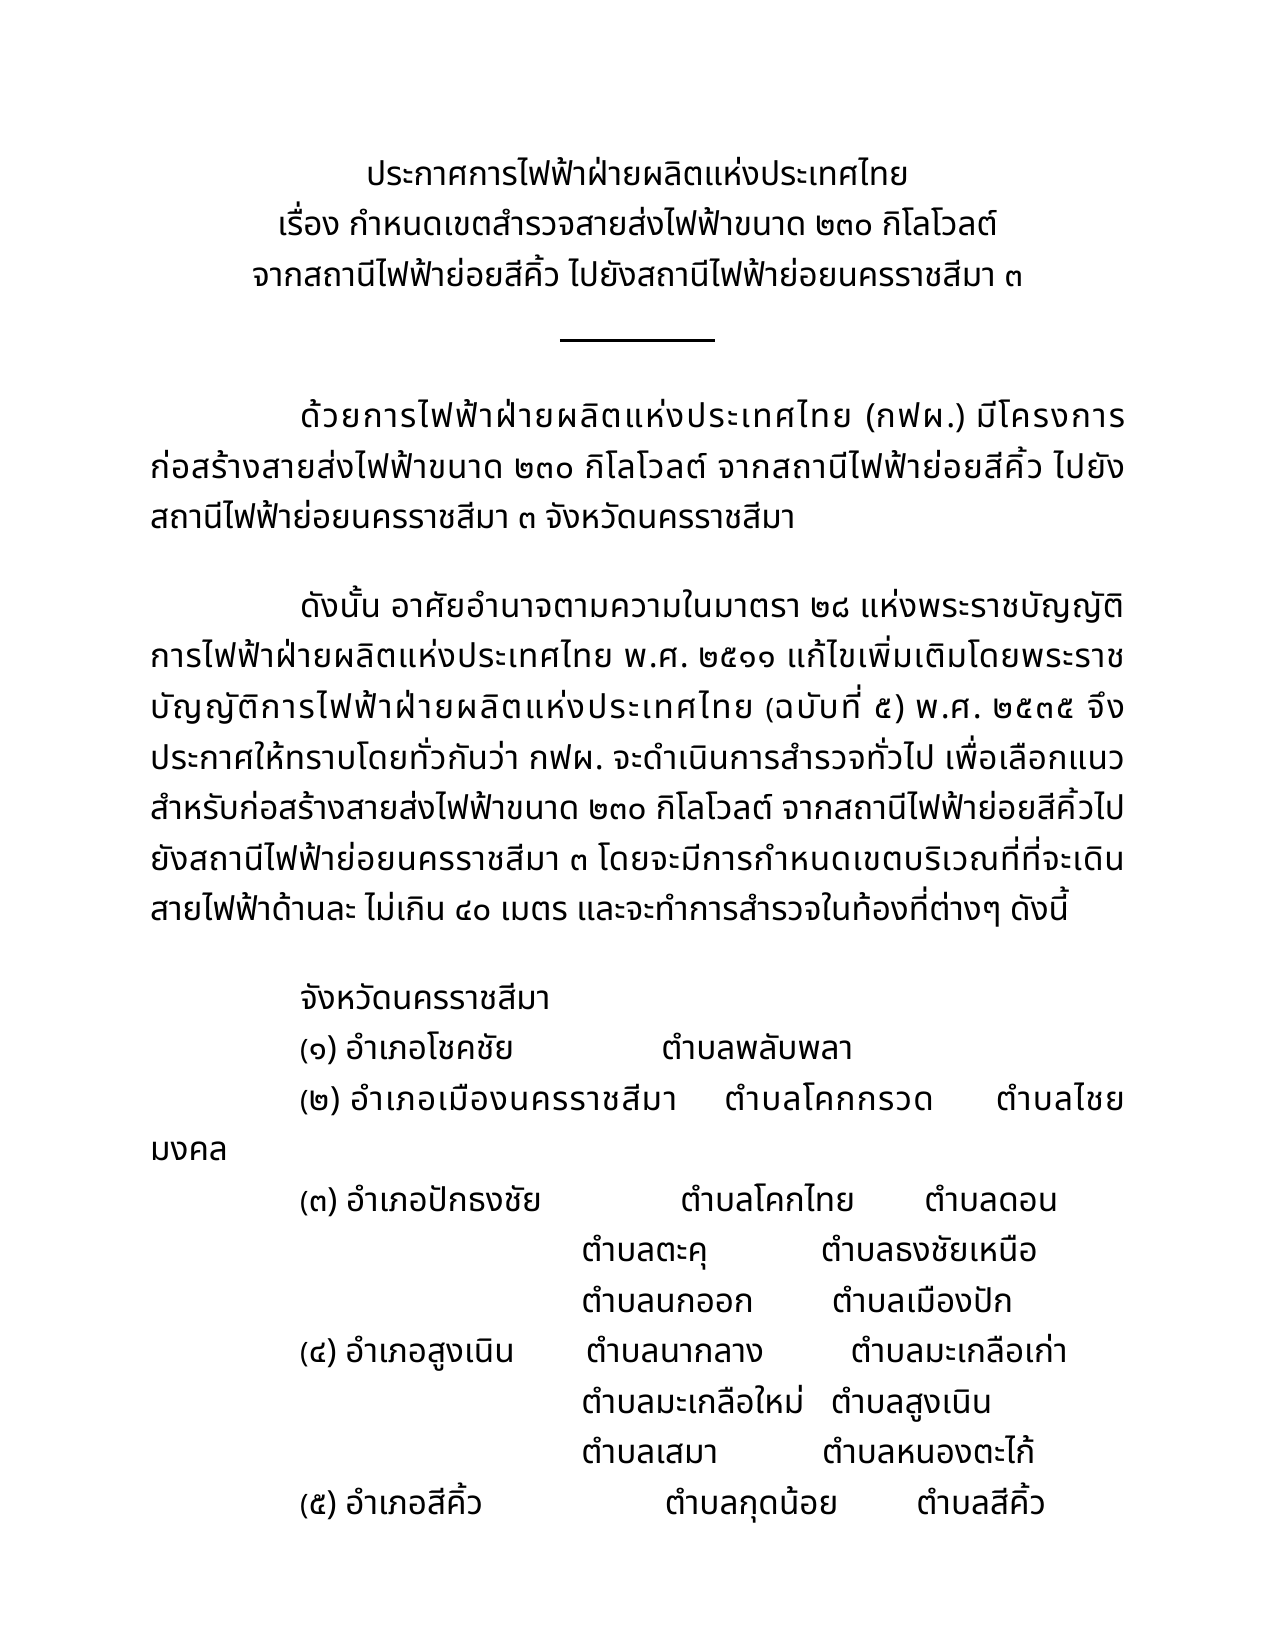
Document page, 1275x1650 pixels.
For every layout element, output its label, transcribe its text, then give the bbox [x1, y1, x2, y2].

text ตำบลมะเกลือใหม่ ตำบลสูงเนิน [150, 1378, 1125, 1428]
text ตำบลตะคุ ตำบลธงชัยเหนือ [150, 1226, 1125, 1277]
text ตำบลนกออก ตำบลเมืองปัก [150, 1277, 1125, 1327]
text (๔) อำเภอสูงเนิน ตำบลนากลาง ตำบลมะเกลือเก่า [150, 1327, 1125, 1378]
text (๒) อำเภอเมืองนครราชสีมา ตำบลโคกกรวด ตำบลไชยมงคล [150, 1075, 1125, 1176]
text จังหวัดนครราชสีมา [150, 974, 1125, 1024]
text เรื่อง กำหนดเขตสำรวจสายส่งไฟฟ้าขนาด ๒๓๐ กิโลโวลต์ [150, 200, 1125, 251]
text (๕) อำเภอสีคิ้ว ตำบลกุดน้อย ตำบลสีคิ้ว [150, 1479, 1125, 1529]
text ตำบลเสมา ตำบลหนองตะไก้ [150, 1428, 1125, 1479]
text จากสถานีไฟฟ้าย่อยสีคิ้ว ไปยังสถานีไฟฟ้าย่อยนครราชสีมา ๓ [150, 251, 1125, 301]
text (๓) อำเภอปักธงชัย ตำบลโคกไทย ตำบลดอน [150, 1176, 1125, 1226]
text (๑) อำเภอโชคชัย ตำบลพลับพลา [150, 1024, 1125, 1075]
text ประกาศการไฟฟ้าฝ่ายผลิตแห่งประเทศไทย [150, 150, 1125, 200]
text ด้วยการไฟฟ้าฝ่ายผลิตแห่งประเทศไทย (กฟผ.) มีโครงการก่อสร้างสายส่งไฟฟ้าขนาด ๒๓๐ กิโลโวลต์ จากสถานีไฟฟ้าย่อยสีคิ้ว ไปยังสถานีไฟฟ้าย่อยนครราชสีมา ๓ จังหวัดนครราชสีมา [150, 392, 1125, 543]
text ดังนั้น อาศัยอำนาจตามความในมาตรา ๒๘ แห่งพระราชบัญญัติการไฟฟ้าฝ่ายผลิตแห่งประเทศไทย พ.ศ. ๒๕๑๑ แก้ไขเพิ่มเติมโดยพระราชบัญญัติการไฟฟ้าฝ่ายผลิตแห่งประเทศไทย (ฉบับที่ ๕) พ.ศ. ๒๕๓๕ จึงประกาศให้ทราบโดยทั่วกันว่า กฟผ. จะดำเนินการสำรวจทั่วไป เพื่อเลือกแนวสำหรับก่อสร้างสายส่งไฟฟ้าขนาด ๒๓๐ กิโลโวลต์ จากสถานีไฟฟ้าย่อยสีคิ้วไปยังสถานีไฟฟ้าย่อยนครราชสีมา ๓ โดยจะมีการกำหนดเขตบริเวณที่ที่จะเดินสายไฟฟ้าด้านละ ไม่เกิน ๔๐ เมตร และจะทำการสำรวจในท้องที่ต่างๆ ดังนี้ [150, 582, 1125, 935]
